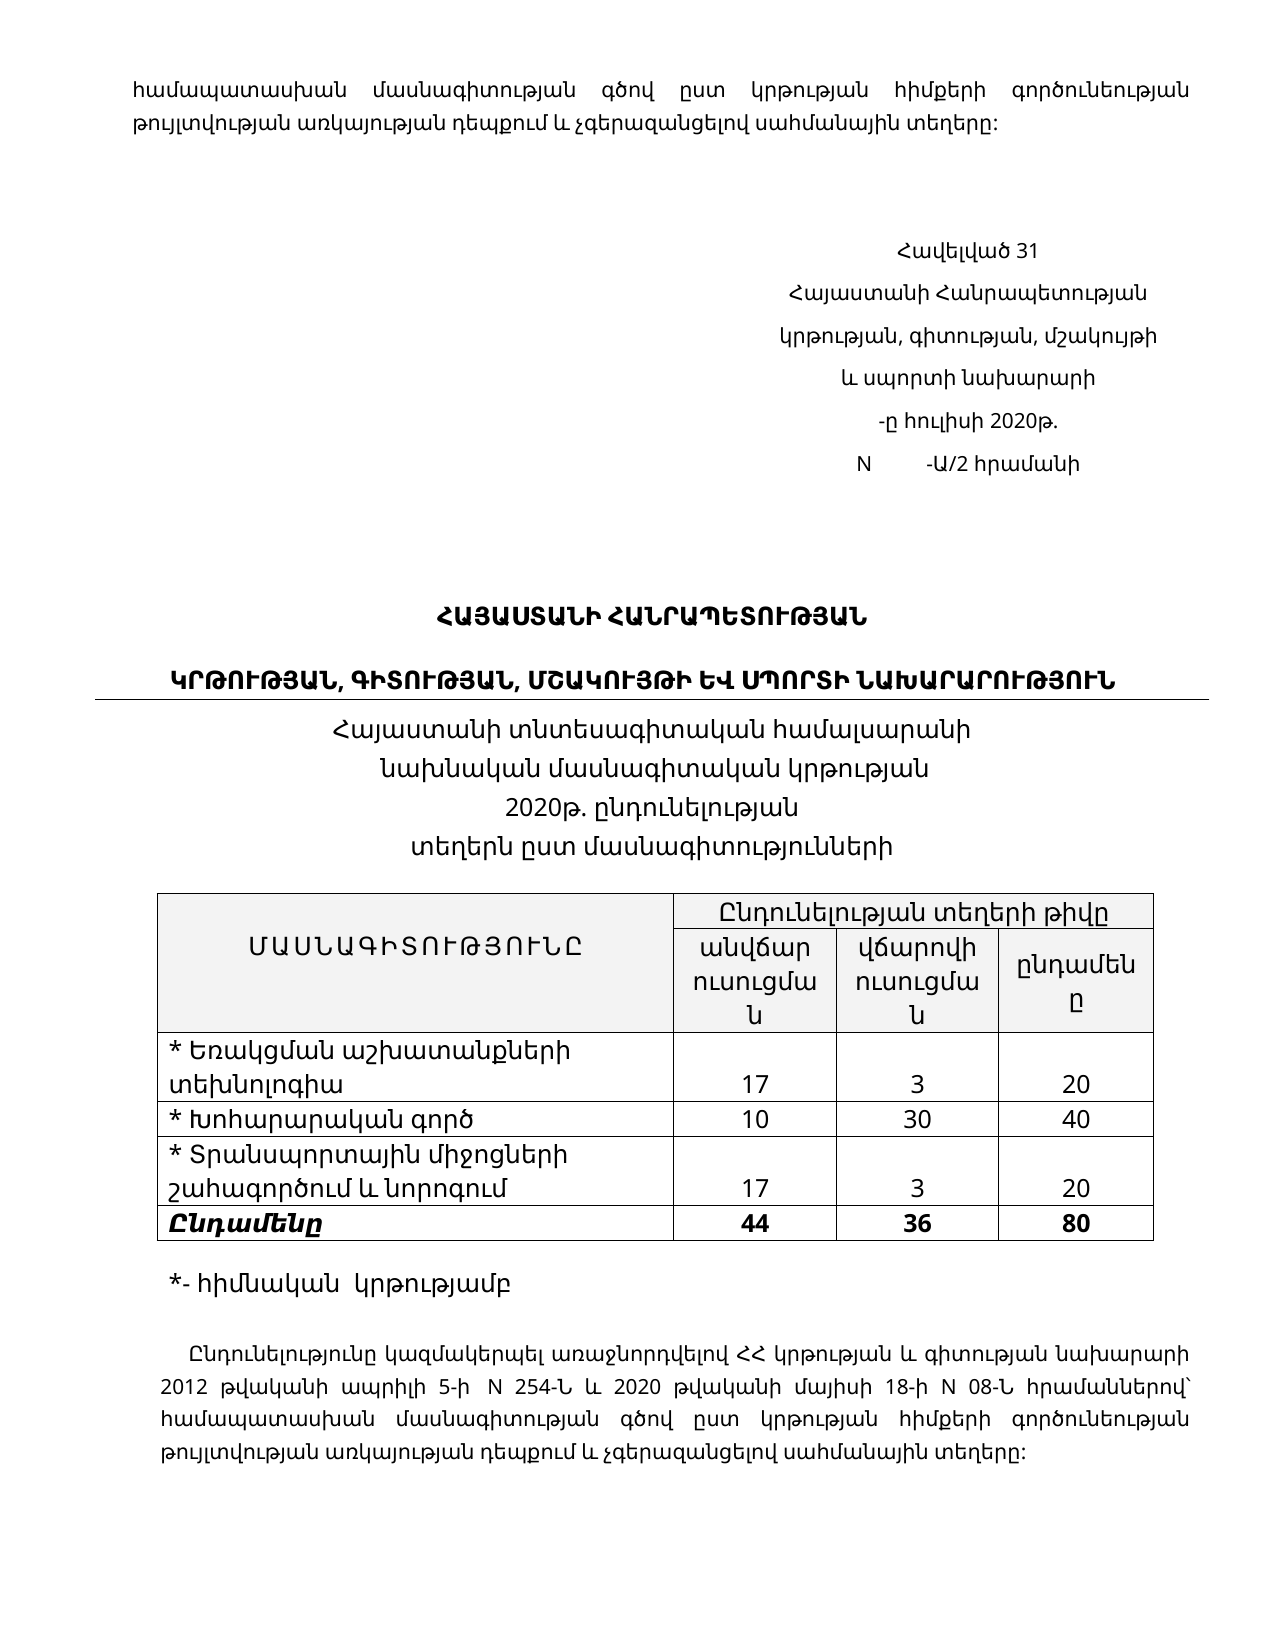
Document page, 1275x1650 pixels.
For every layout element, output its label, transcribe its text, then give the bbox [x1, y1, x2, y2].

table_cell 10 [674, 1102, 836, 1136]
table_cell * Եռակցման աշխատանքների տեխնոլոգիա [158, 1033, 673, 1101]
table_cell 17 [674, 1033, 836, 1101]
text Հայաստանի տնտեսագիտական համալսարանի [57, 712, 1209, 746]
table_header ՄԱՍՆԱԳԻՏՈՒԹՅՈՒՆԸ [158, 894, 673, 1032]
table_cell 17 [674, 1137, 836, 1205]
table_cell ընդամենը [999, 929, 1153, 1032]
table_cell անվճար ուսուցման [674, 929, 836, 1032]
table_cell 30 [837, 1102, 998, 1136]
table_cell 44 [674, 1206, 836, 1240]
table_cell 20 [999, 1033, 1153, 1101]
table_header Ընդունելության տեղերի թիվը [674, 894, 1153, 928]
subtitle ԿՐԹՈՒԹՅԱՆ, ԳԻՏՈՒԹՅԱՆ, ՄՇԱԿՈՒՅԹԻ ԵՎ ՍՊՈՐՏԻ ՆԱԽԱՐԱՐՈՒԹՅՈՒՆ [94, 662, 1209, 700]
text տեղերն ըստ մասնագիտությունների [94, 829, 1209, 863]
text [132, 75, 1191, 136]
text 2020թ. ընդունելության [94, 790, 1209, 824]
table_cell 3 [837, 1033, 998, 1101]
table_cell Ընդամենը [158, 1206, 673, 1240]
table_cell * Տրանսպորտային միջոցների շահագործում և նորոգում [158, 1137, 673, 1205]
table_cell վճարովի ուսուցման [837, 929, 998, 1032]
table_cell 3 [837, 1137, 998, 1205]
table_cell 20 [999, 1137, 1153, 1205]
text նախնական մասնագիտական կրթության [94, 751, 1209, 785]
text ՀԱՅԱՍՏԱՆԻ ՀԱՆՐԱՊԵՏՈՒԹՅԱՆ [57, 598, 1209, 632]
table_cell 36 [837, 1206, 998, 1240]
table_cell 80 [999, 1206, 1153, 1240]
table_cell 40 [999, 1102, 1153, 1136]
table_cell * Խոհարարական գործ [158, 1102, 673, 1136]
text *- հիմնական կրթությամբ [94, 1266, 1209, 1300]
